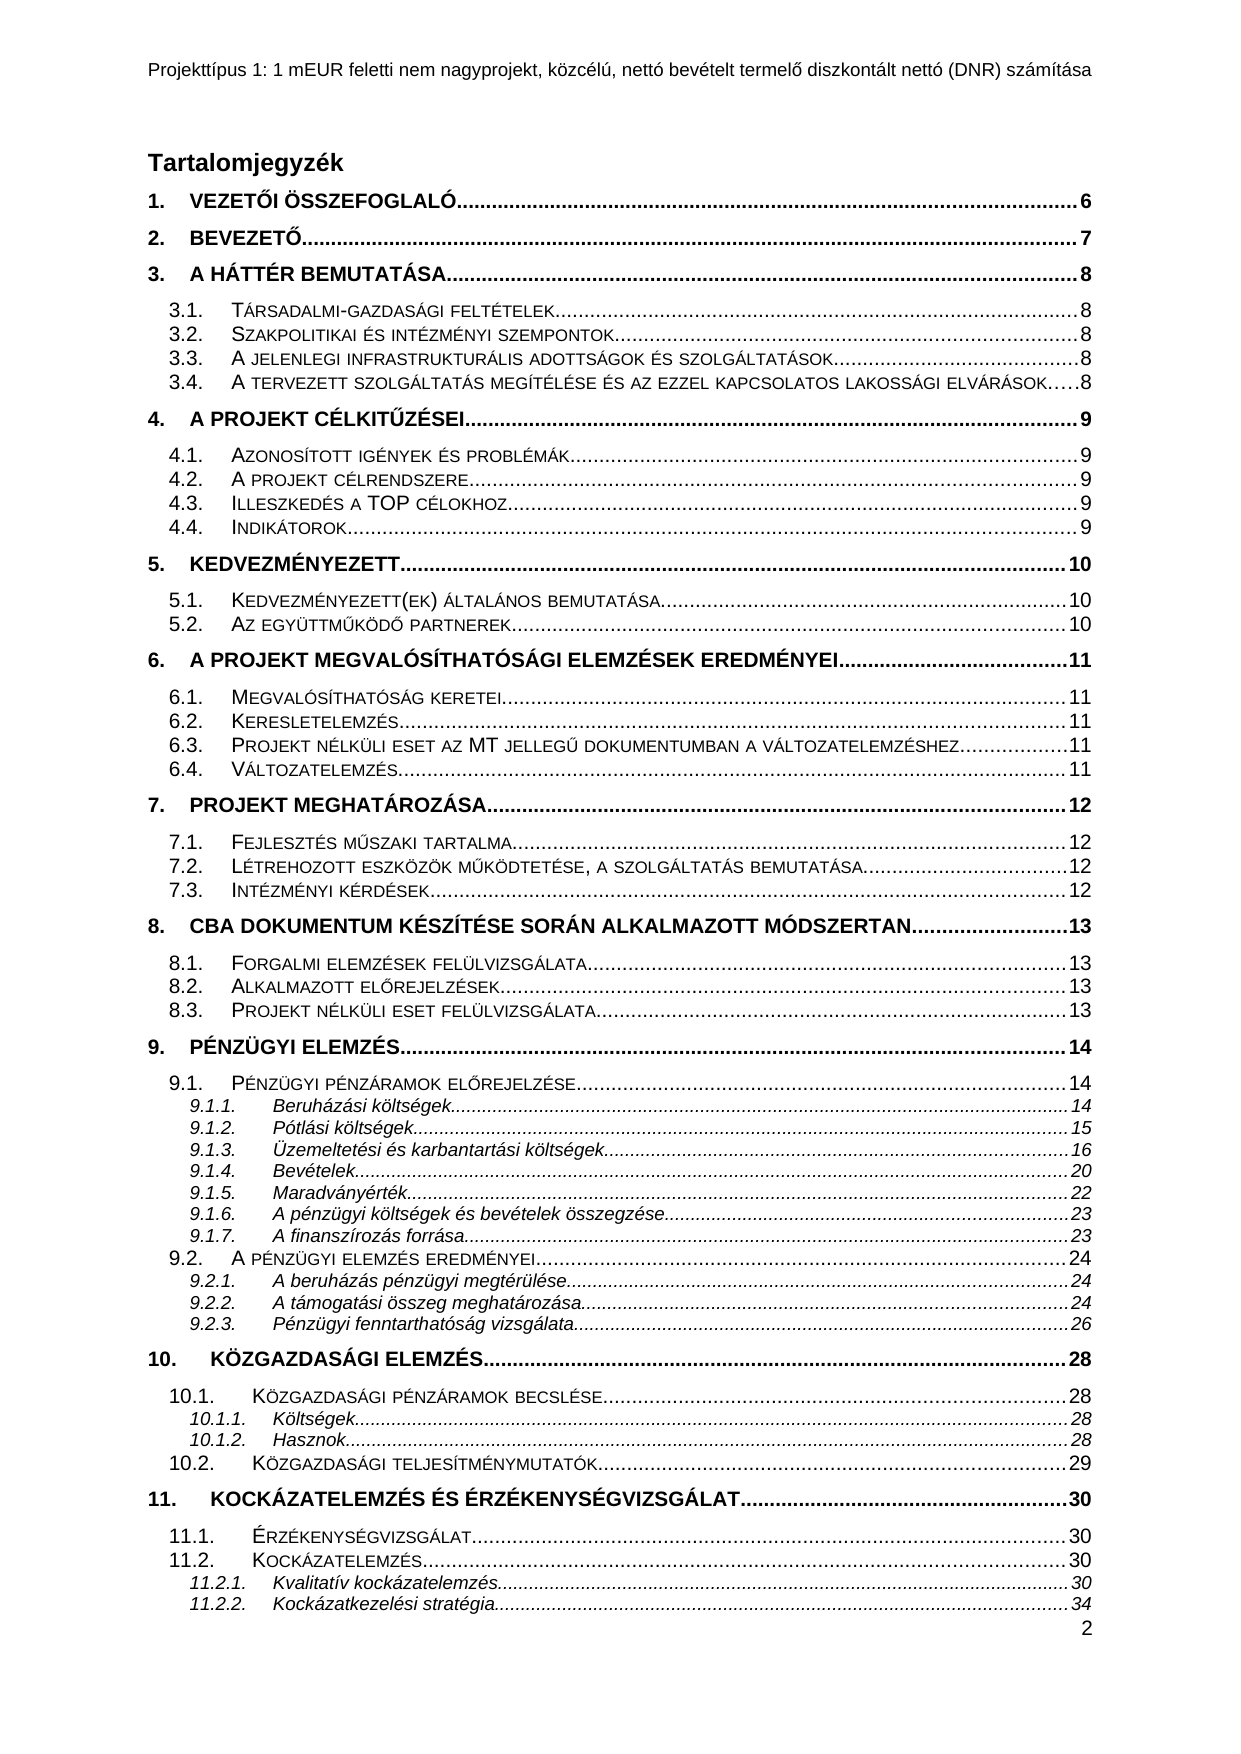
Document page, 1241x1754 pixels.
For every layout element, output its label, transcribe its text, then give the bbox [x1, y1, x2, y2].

text 8.2. Alkalmazott előrejelzések 13 [168, 974, 1092, 998]
text 7.1. Fejlesztés műszaki tartalma 12 [168, 829, 1092, 853]
text 11. Kockázatelemzés és érzékenységvizsgálat 30 [148, 1487, 1092, 1511]
text 1. Vezetői összefoglaló 6 [148, 189, 1092, 213]
text 6.2. Keresletelemzés 11 [168, 709, 1092, 733]
text 10.2. Közgazdasági teljesítménymutatók 29 [168, 1451, 1092, 1475]
text 8. CBA dokumentum készítése során alkalmazott módszertan 13 [148, 914, 1092, 938]
text 9.2.1. A beruházás pénzügyi megtérülése 24 [189, 1270, 1092, 1292]
text 11.2. Kockázatelemzés 30 [168, 1548, 1092, 1572]
text 9.1.4. Bevételek 20 [189, 1160, 1092, 1181]
text 9. Pénzügyi elemzés 14 [148, 1035, 1092, 1059]
text 9.1.2. Pótlási költségek 15 [189, 1117, 1092, 1138]
text 3.2. Szakpolitikai és intézményi szempontok 8 [168, 322, 1092, 346]
text 11.1. Érzékenységvizsgálat 30 [168, 1524, 1092, 1548]
text 2. Bevezető 7 [148, 225, 1092, 249]
text 3.1. Társadalmi-gazdasági feltételek 8 [168, 298, 1092, 322]
text 10.1.1. Költségek 28 [189, 1408, 1092, 1429]
text 7.2. Létrehozott eszközök működtetése, a szolgáltatás bemutatása 12 [168, 853, 1092, 877]
text 10.1.2. Hasznok 28 [189, 1429, 1092, 1451]
text 4.4. Indikátorok 9 [168, 515, 1092, 539]
text 5. Kedvezményezett 10 [148, 551, 1092, 575]
text 4.1. Azonosított igények és problémák 9 [168, 443, 1092, 467]
text 10.1. Közgazdasági pénzáramok becslése 28 [168, 1384, 1092, 1408]
text 9.1. Pénzügyi pénzáramok előrejelzése 14 [168, 1071, 1092, 1095]
text 6. A projekt megvalósíthatósági elemzések eredményei 11 [148, 648, 1092, 672]
text 4.2. A projekt célrendszere 9 [168, 467, 1092, 491]
text 9.2.2. A támogatási összeg meghatározása 24 [189, 1292, 1092, 1313]
text 9.1.1. Beruházási költségek 14 [189, 1095, 1092, 1117]
text 3.3. A jelenlegi infrastrukturális adottságok és szolgáltatások 8 [168, 346, 1092, 370]
text 8.1. Forgalmi elemzések felülvizsgálata 13 [168, 950, 1092, 974]
text 6.4. Változatelemzés 11 [168, 757, 1092, 781]
text 9.1.5. Maradványérték 22 [189, 1181, 1092, 1203]
text 11.2.2. Kockázatkezelési stratégia 34 [189, 1593, 1092, 1615]
text 9.2.3. Pénzügyi fenntarthatóság vizsgálata 26 [189, 1313, 1092, 1335]
text 8.3. Projekt nélküli eset felülvizsgálata 13 [168, 998, 1092, 1022]
text 3. A háttér bemutatása 8 [148, 262, 1092, 286]
text 9.1.7. A finanszírozás forrása 23 [189, 1224, 1092, 1246]
text 9.1.6. A pénzügyi költségek és bevételek összegzése 23 [189, 1203, 1092, 1224]
text 6.1. Megvalósíthatóság keretei 11 [168, 685, 1092, 709]
text 3.4. A tervezett szolgáltatás megítélése és az ezzel kapcsolatos lakossági elvárások 8 [168, 370, 1092, 394]
text 4.3. Illeszkedés a TOP célokhoz 9 [168, 491, 1092, 515]
text 6.3. Projekt nélküli eset az MT jellegű dokumentumban a változatelemzéshez 11 [168, 733, 1092, 757]
text 9.1.3. Üzemeltetési és karbantartási költségek 16 [189, 1138, 1092, 1160]
text 5.1. Kedvezményezett(ek) általános bemutatása 10 [168, 588, 1092, 612]
text 7.3. Intézményi kérdések 12 [168, 877, 1092, 901]
text Tartalomjegyzék [148, 148, 1092, 176]
text 11.2.1. Kvalitatív kockázatelemzés 30 [189, 1572, 1092, 1593]
text 5.2. Az együttműködő partnerek 10 [168, 612, 1092, 636]
text 9.2. A pénzügyi elemzés eredményei 24 [168, 1246, 1092, 1270]
text 4. A projekt célkitűzései 9 [148, 407, 1092, 431]
text 10. Közgazdasági elemzés 28 [148, 1347, 1092, 1371]
text 7. Projekt meghatározása 12 [148, 793, 1092, 817]
